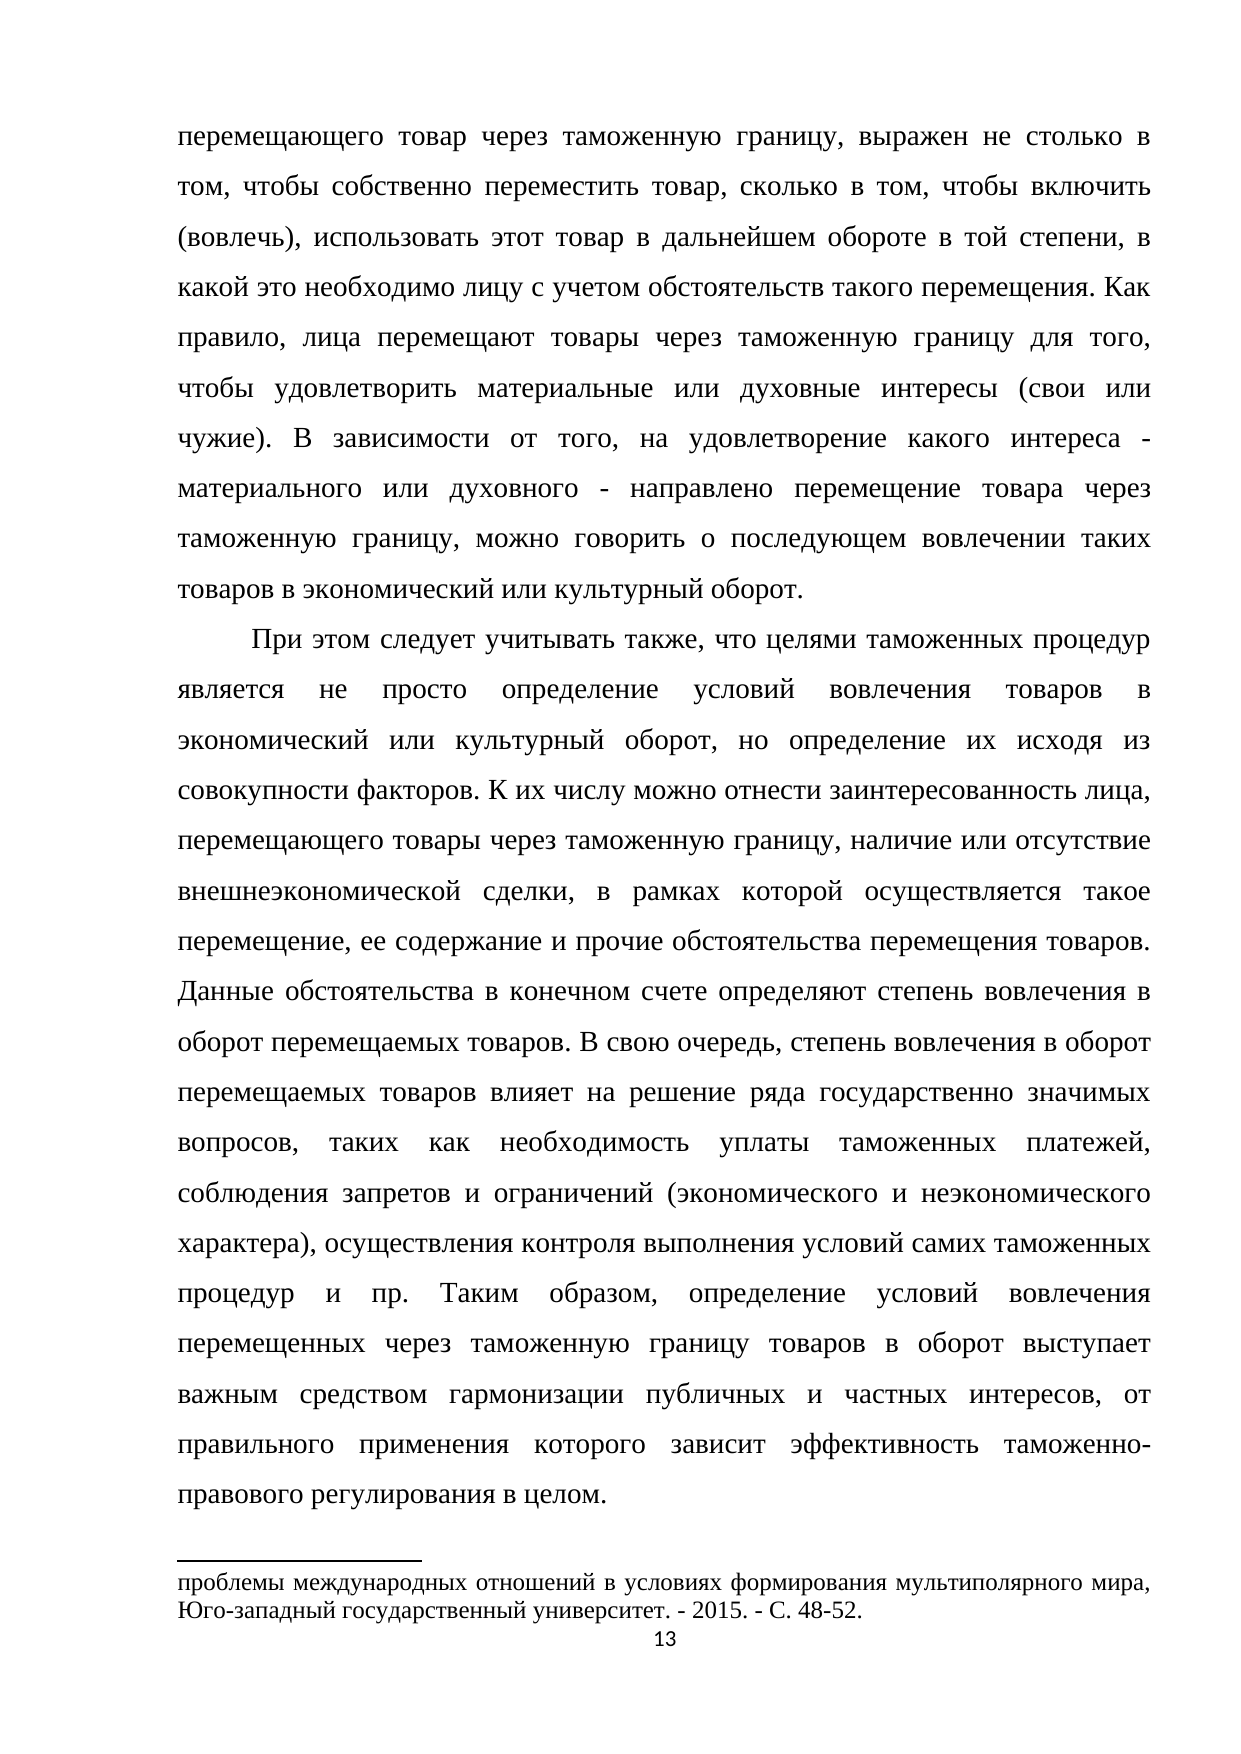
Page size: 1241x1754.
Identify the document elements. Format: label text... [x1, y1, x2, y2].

text При этом следует учитывать также, что целями таможенных процедур является не просто определение условий вовлечения товаров в экономический или культурный оборот, но определение их исходя из совокупности факторов. К их числу можно отнести заинтересованность лица, перемещающего товары через таможенную границу, наличие или отсутствие внешнеэкономической сделки, в рамках которой осуществляется такое перемещение, ее содержание и прочие обстоятельства перемещения товаров. Данные обстоятельства в конечном счете определяют степень вовлечения в оборот перемещаемых товаров. В свою очередь, степень вовлечения в оборот перемещаемых товаров влияет на решение ряда государственно значимых вопросов, таких как необходимость уплаты таможенных платежей, соблюдения запретов и ограничений (экономического и неэкономического характера), осуществления контроля выполнения условий самих таможенных процедур и пр. Таким образом, определение условий вовлечения перемещенных через таможенную границу товаров в оборот выступает важным средством гармонизации публичных и частных интересов, от правильного применения которого зависит эффективность таможенно-правового регулирования в целом. [177, 621, 1152, 1510]
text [177, 118, 1152, 604]
